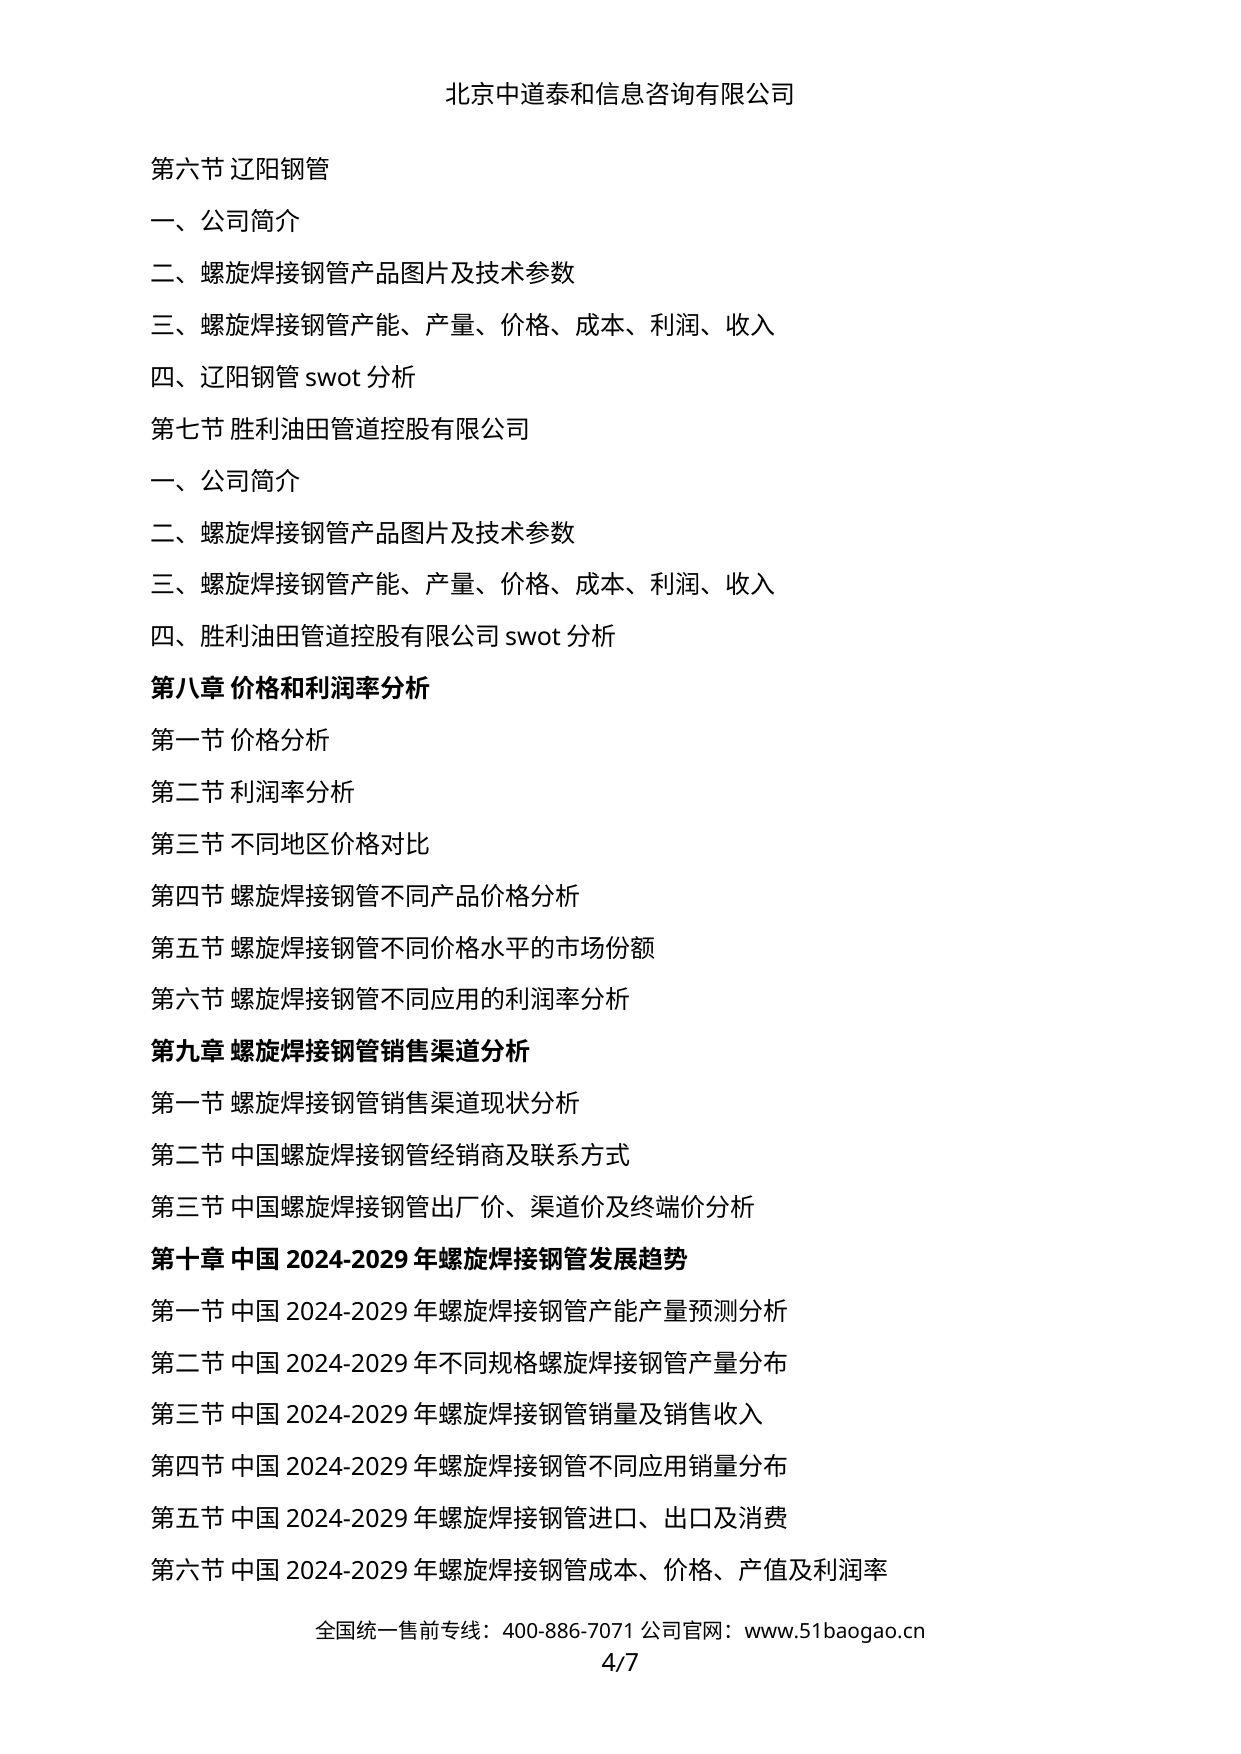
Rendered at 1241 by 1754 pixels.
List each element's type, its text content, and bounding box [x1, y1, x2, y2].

text 四、辽阳钢管swot分析 [150, 357, 1090, 394]
text 第一节 价格分析 [150, 721, 1090, 757]
text 第五节 中国2024-2029年螺旋焊接钢管进口、出口及消费 [150, 1499, 1090, 1535]
text 第八章 价格和利润率分析 [150, 669, 1090, 705]
text 四、胜利油田管道控股有限公司swot分析 [150, 617, 1090, 653]
text 第七节 胜利油田管道控股有限公司 [150, 409, 1090, 446]
text 第一节 中国2024-2029年螺旋焊接钢管产能产量预测分析 [150, 1291, 1090, 1327]
text 三、螺旋焊接钢管产能、产量、价格、成本、利润、收入 [150, 306, 1090, 342]
text 第三节 不同地区价格对比 [150, 824, 1090, 861]
text 第六节 辽阳钢管 [150, 150, 1090, 186]
text 第四节 中国2024-2029年螺旋焊接钢管不同应用销量分布 [150, 1447, 1090, 1483]
text 第二节 利润率分析 [150, 772, 1090, 809]
text 第十章 中国2024-2029年螺旋焊接钢管发展趋势 [150, 1239, 1090, 1276]
text 二、螺旋焊接钢管产品图片及技术参数 [150, 254, 1090, 290]
text 第三节 中国2024-2029年螺旋焊接钢管销量及销售收入 [150, 1395, 1090, 1431]
text 第一节 螺旋焊接钢管销售渠道现状分析 [150, 1084, 1090, 1120]
text 一、公司简介 [150, 461, 1090, 497]
text 第六节 螺旋焊接钢管不同应用的利润率分析 [150, 980, 1090, 1016]
text 三、螺旋焊接钢管产能、产量、价格、成本、利润、收入 [150, 565, 1090, 601]
text 第六节 中国2024-2029年螺旋焊接钢管成本、价格、产值及利润率 [150, 1551, 1090, 1587]
text 二、螺旋焊接钢管产品图片及技术参数 [150, 513, 1090, 549]
text 第二节 中国螺旋焊接钢管经销商及联系方式 [150, 1136, 1090, 1172]
text 第三节 中国螺旋焊接钢管出厂价、渠道价及终端价分析 [150, 1187, 1090, 1224]
text 第四节 螺旋焊接钢管不同产品价格分析 [150, 876, 1090, 912]
text 第五节 螺旋焊接钢管不同价格水平的市场份额 [150, 928, 1090, 964]
text 第二节 中国2024-2029年不同规格螺旋焊接钢管产量分布 [150, 1343, 1090, 1379]
text 第九章 螺旋焊接钢管销售渠道分析 [150, 1032, 1090, 1068]
text 一、公司简介 [150, 202, 1090, 238]
